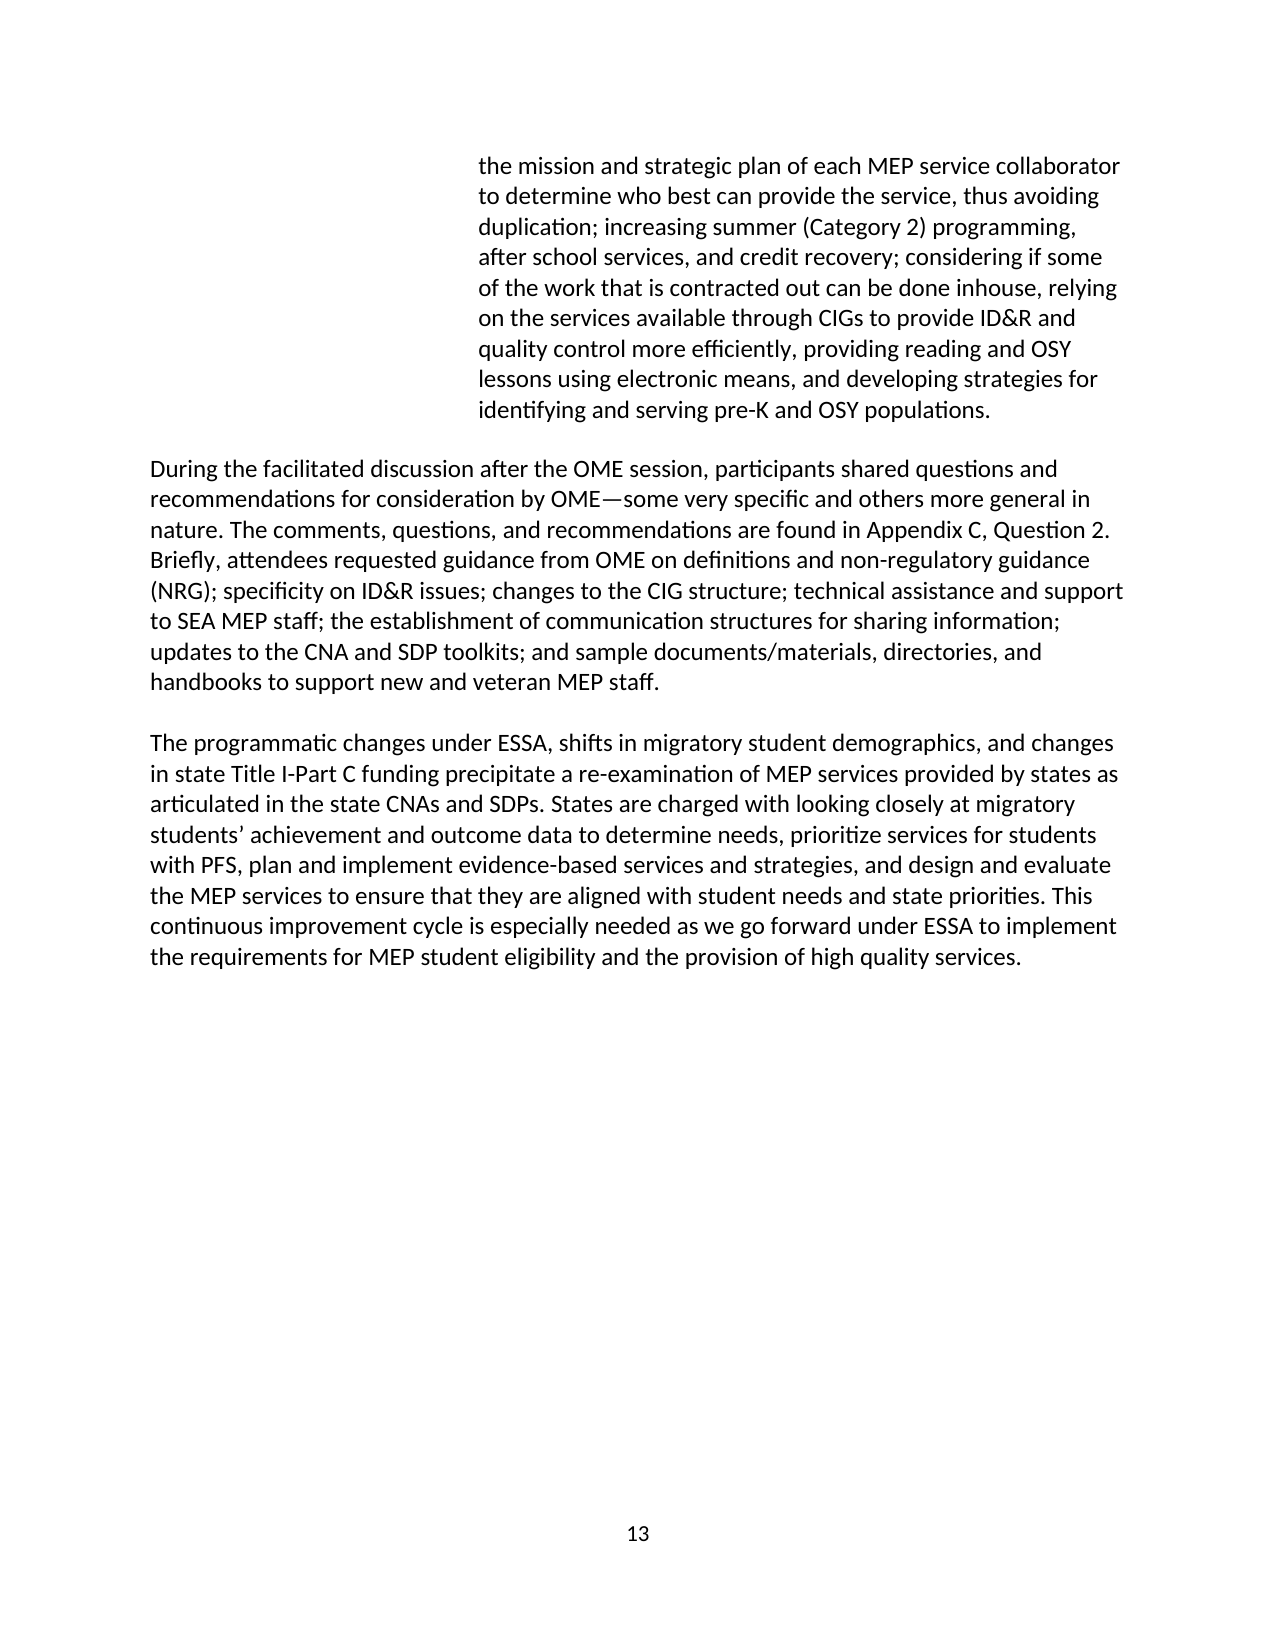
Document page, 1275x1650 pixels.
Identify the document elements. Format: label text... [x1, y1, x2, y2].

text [478, 150, 1125, 425]
text During the facilitated discussion after the OME session, participants shared questions and recommendations for consideration by OME—some very specific and others more general in nature. The comments, questions, and recommendations are found in Appendix C, Question 2. Briefly, attendees requested guidance from OME on definitions and non-regulatory guidance (NRG); specificity on ID&R issues; changes to the CIG structure; technical assistance and support to SEA MEP staff; the establishment of communication structures for sharing information; updates to the CNA and SDP toolkits; and sample documents/materials, directories, and handbooks to support new and veteran MEP staff. [150, 453, 1125, 697]
text The programmatic changes under ESSA, shifts in migratory student demographics, and changes in state Title I-Part C funding precipitate a re-examination of MEP services provided by states as articulated in the state CNAs and SDPs. States are charged with looking closely at migratory students’ achievement and outcome data to determine needs, prioritize services for students with PFS, plan and implement evidence-based services and strategies, and design and evaluate the MEP services to ensure that they are aligned with student needs and state priorities. This continuous improvement cycle is especially needed as we go forward under ESSA to implement the requirements for MEP student eligibility and the provision of high quality services. [150, 727, 1125, 972]
